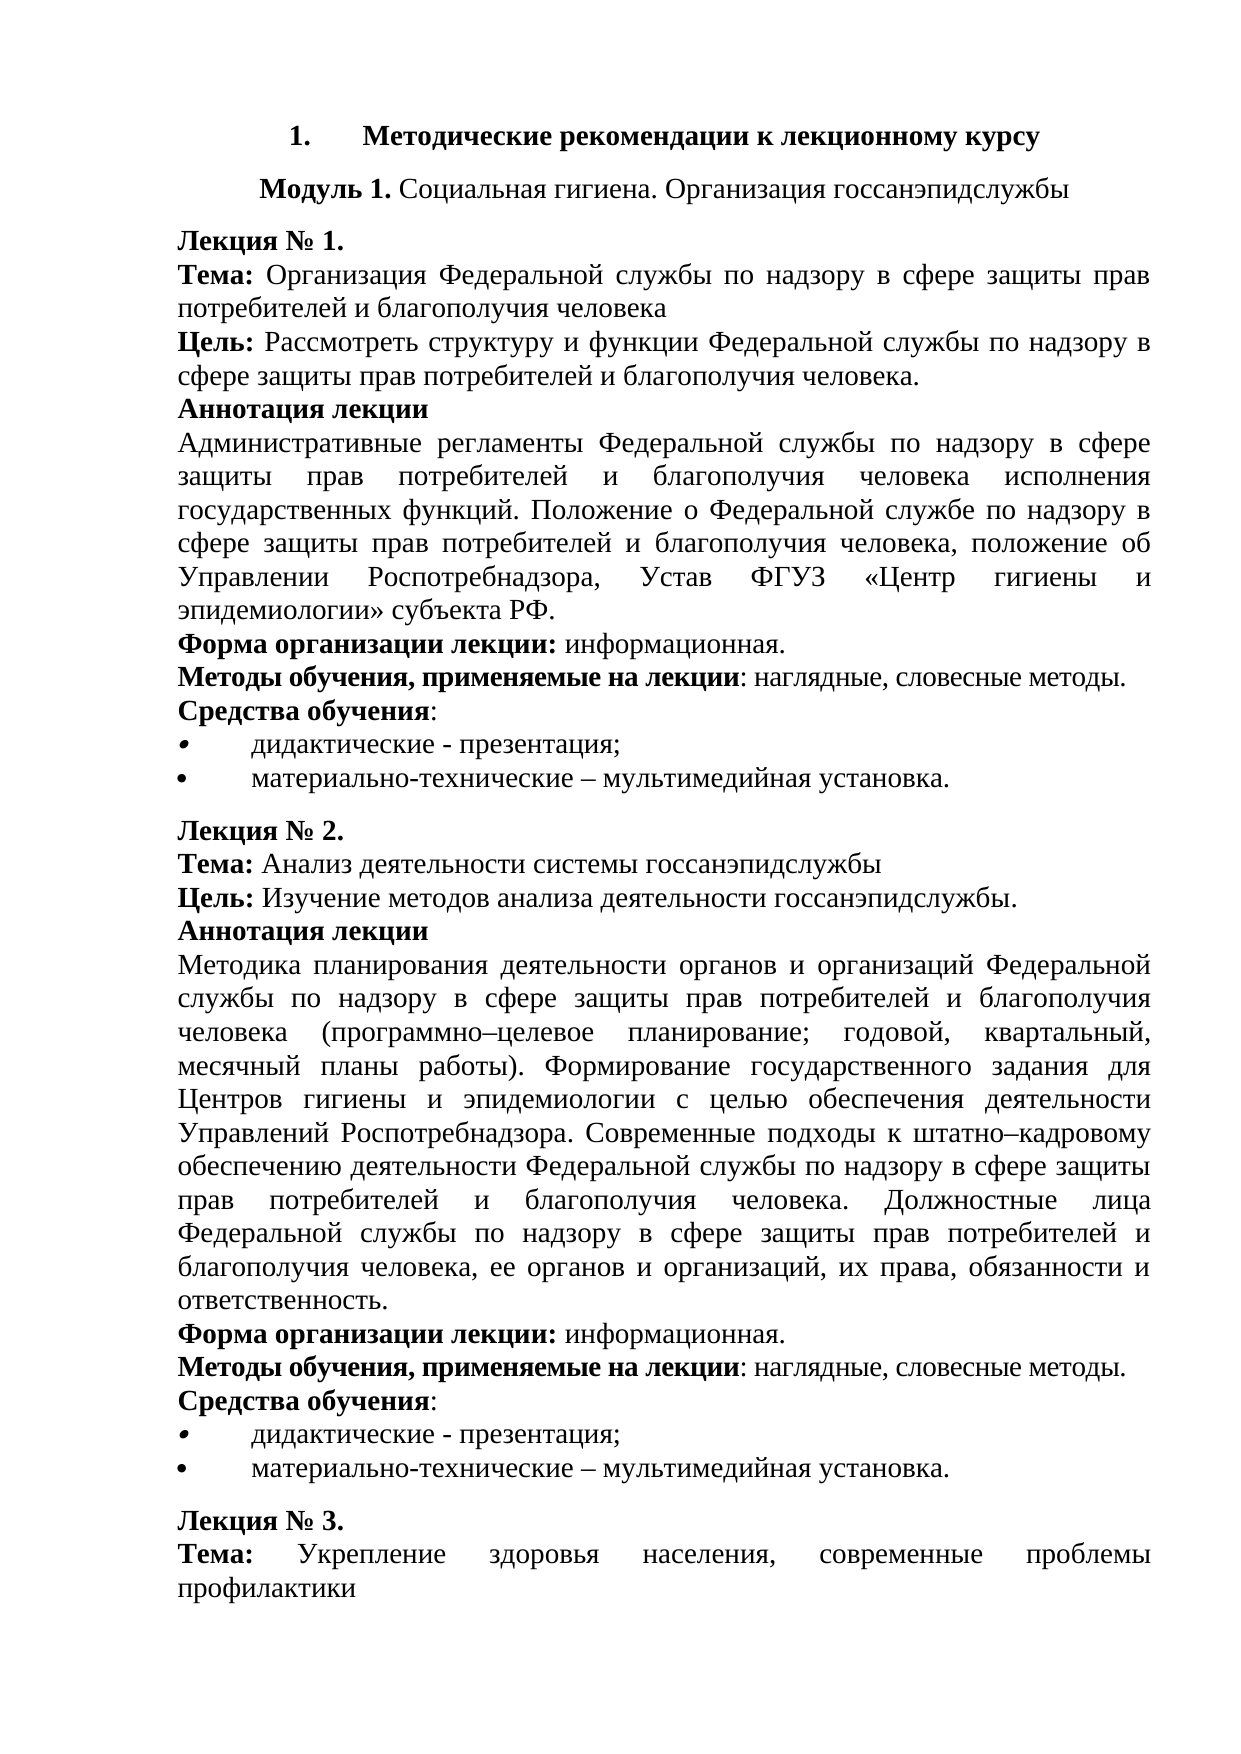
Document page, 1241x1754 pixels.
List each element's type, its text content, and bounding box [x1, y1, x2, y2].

list дидактические - презентация; [177, 727, 1152, 760]
text Тема: Укрепление здоровья населения, современные проблемы профилактики [177, 1536, 1152, 1603]
text Средства обучения: [177, 1383, 1152, 1417]
text Аннотация лекции [177, 391, 1152, 425]
list Модуль 1. Социальная гигиена. Организация госсанэпидслужбы [177, 171, 1152, 204]
list материально-технические – мультимедийная установка. [177, 760, 1152, 794]
text Лекция № 3. [177, 1503, 1152, 1536]
text Лекция № 2. [177, 813, 1152, 846]
text Цель: Изучение методов анализа деятельности госсанэпидслужбы. [177, 880, 1152, 913]
list дидактические - презентация; [177, 1417, 1152, 1450]
text Лекция № 1. [177, 223, 1152, 257]
text Цель: Рассмотреть структуру и функции Федеральной службы по надзору в сфере защиты прав потребителей и благополучия человека. [177, 324, 1152, 391]
list Методические рекомендации к лекционному курсу [177, 118, 1152, 152]
text Тема: Организация Федеральной службы по надзору в сфере защиты прав потребителей и благополучия человека [177, 257, 1152, 324]
text Методы обучения, применяемые на лекции: наглядные, словесные методы. [177, 1349, 1152, 1383]
list материально-технические – мультимедийная установка. [177, 1450, 1152, 1484]
text Методы обучения, применяемые на лекции: наглядные, словесные методы. [177, 659, 1152, 693]
text Методика планирования деятельности органов и организаций Федеральной службы по надзору в сфере защиты прав потребителей и благополучия человека (программно–целевое планирование; годовой, квартальный, месячный планы работы). Формирование государственного задания для Центров гигиены и эпидемиологии с целью обеспечения деятельности Управлений Роспотребнадзора. Современные подходы к штатно–кадровому обеспечению деятельности Федеральной службы по надзору в сфере защиты прав потребителей и благополучия человека. Должностные лица Федеральной службы по надзору в сфере защиты прав потребителей и благополучия человека, ее органов и организаций, их права, обязанности и ответственность. [177, 947, 1152, 1316]
text Форма организации лекции: информационная. [177, 626, 1152, 659]
text Форма организации лекции: информационная. [177, 1316, 1152, 1349]
text Тема: Анализ деятельности системы госсанэпидслужбы [177, 846, 1152, 880]
text Аннотация лекции [177, 913, 1152, 947]
text Средства обучения: [177, 693, 1152, 727]
text Административные регламенты Федеральной службы по надзору в сфере защиты прав потребителей и благополучия человека исполнения государственных функций. Положение о Федеральной службе по надзору в сфере защиты прав потребителей и благополучия человека, положение об Управлении Роспотребнадзора, Устав ФГУЗ «Центр гигиены и эпидемиологии» субъекта РФ. [177, 425, 1152, 626]
